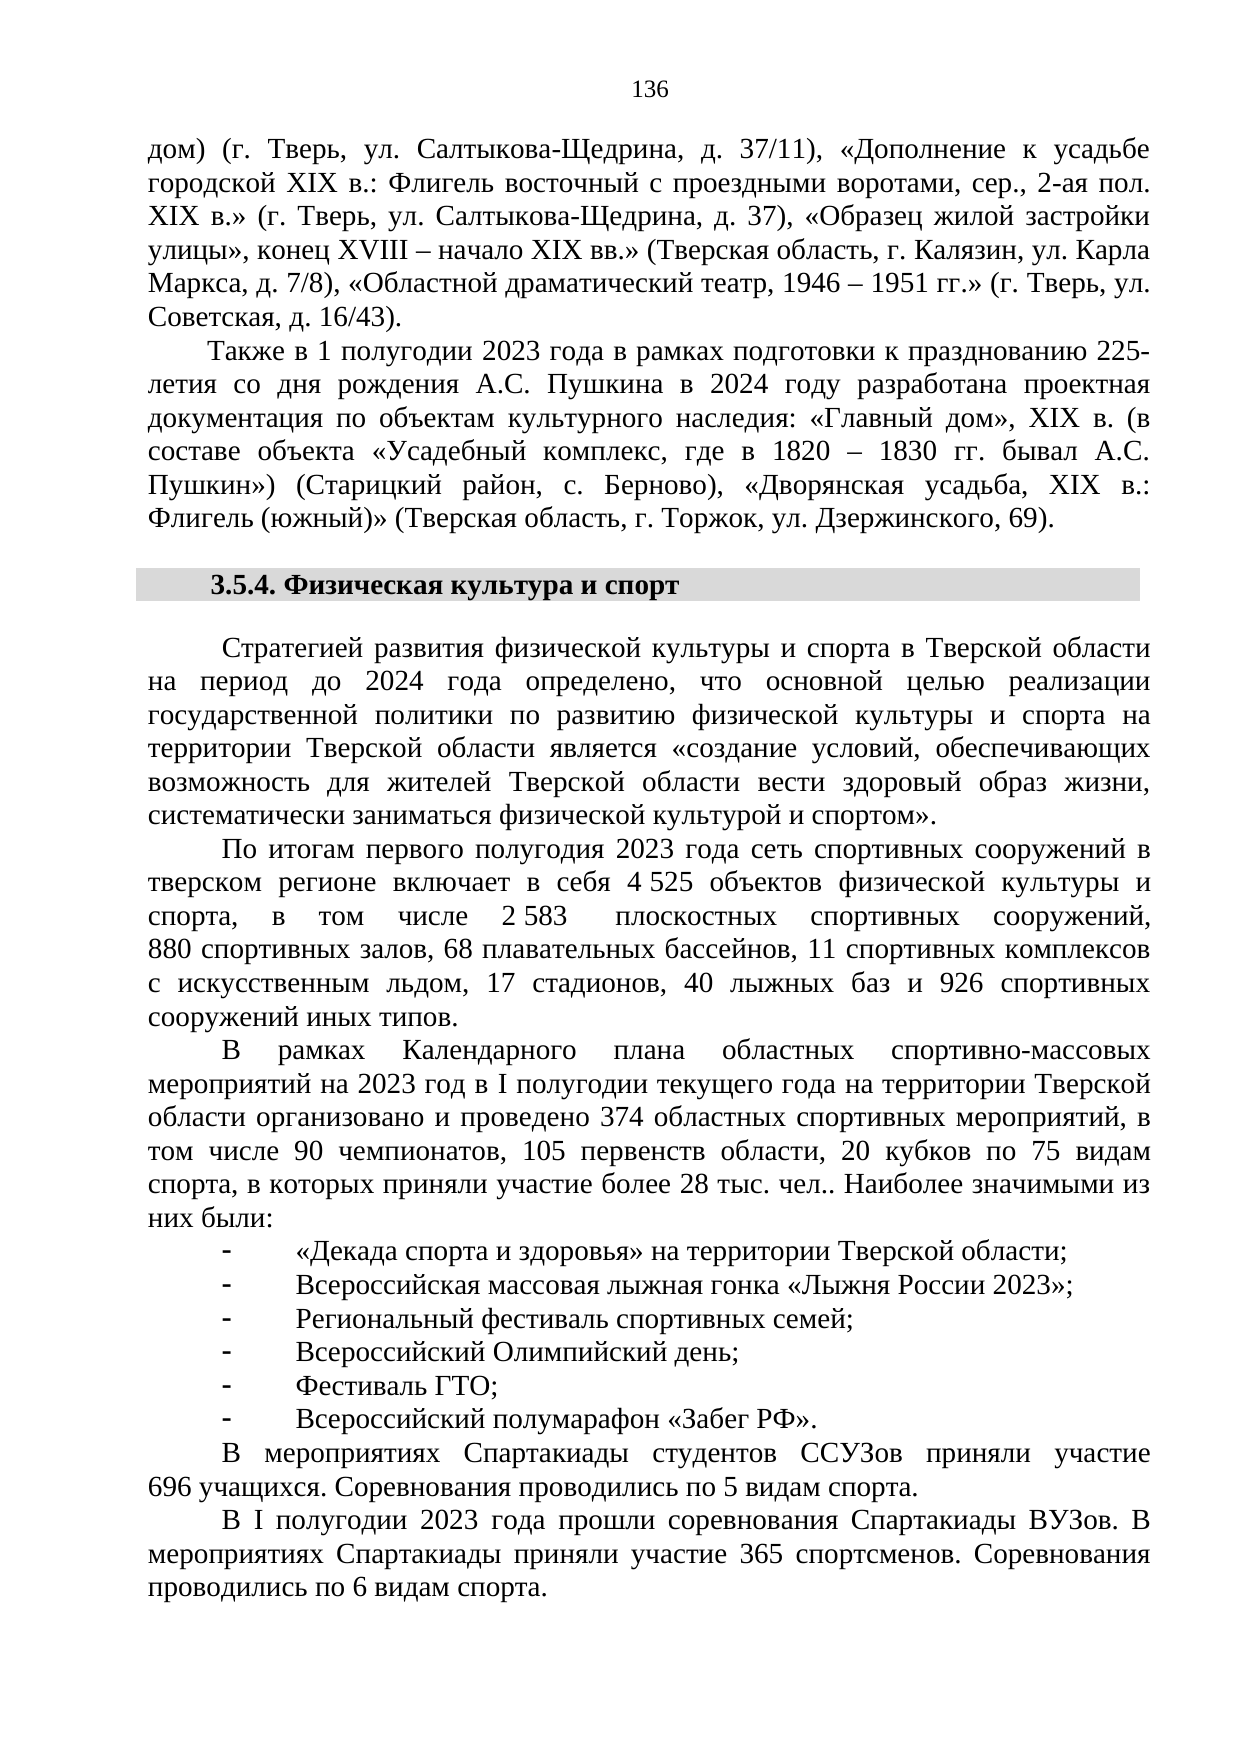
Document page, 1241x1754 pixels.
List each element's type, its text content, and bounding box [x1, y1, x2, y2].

text В I полугодии 2023 года прошли соревнования Спартакиады ВУЗов. В мероприятиях Спартакиады приняли участие 365 спортсменов. Соревнования проводились по 6 видам спорта. [148, 1502, 1152, 1603]
list Региональный фестиваль спортивных семей; [222, 1301, 1152, 1334]
text В рамках Календарного плана областных спортивно-массовых мероприятий на 2023 год в I полугодии текущего года на территории Тверской области организовано и проведено 374 областных спортивных мероприятий, в том числе 90 чемпионатов, 105 первенств области, 20 кубков по 75 видам спорта, в которых приняли участие более 28 тыс. чел.. Наиболее значимыми из них были: [148, 1032, 1152, 1233]
list Всероссийский Олимпийский день; [222, 1334, 1152, 1368]
list Всероссийский полумарафон «Забег РФ». [222, 1402, 1152, 1435]
text В мероприятиях Спартакиады студентов ССУЗов приняли участие 696 учащихся. Соревнования проводились по 5 видам спорта. [148, 1435, 1152, 1502]
list Фестиваль ГТО; [222, 1368, 1152, 1402]
text Также в 1 полугодии 2023 года в рамках подготовки к празднованию 225-летия со дня рождения А.С. Пушкина в 2024 году разработана проектная документация по объектам культурного наследия: «Главный дом», XIX в. (в составе объекта «Усадебный комплекс, где в 1820 – 1830 гг. бывал А.С. Пушкин») (Старицкий район, с. Берново), «Дворянская усадьба, XIX в.: Флигель (южный)» (Тверская область, г. Торжок, ул. Дзержинского, 69). [148, 333, 1152, 534]
text По итогам первого полугодия 2023 года сеть спортивных сооружений в тверском регионе включает в себя 4 525 объектов физической культуры и спорта, в том числе 2 583 плоскостных спортивных сооружений, 880 спортивных залов, 68 плавательных бассейнов, 11 спортивных комплексов с искусственным льдом, 17 стадионов, 40 лыжных баз и 926 спортивных сооружений иных типов. [148, 831, 1152, 1032]
list «Декада спорта и здоровья» на территории Тверской области; [222, 1233, 1152, 1267]
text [148, 131, 1152, 333]
text Стратегией развития физической культуры и спорта в Тверской области на период до 2024 года определено, что основной целью реализации государственной политики по развитию физической культуры и спорта на территории Тверской области является «создание условий, обеспечивающих возможность для жителей Тверской области вести здоровый образ жизни, систематически заниматься физической культурой и спортом». [148, 630, 1152, 831]
list Всероссийская массовая лыжная гонка «Лыжня России 2023»; [222, 1267, 1152, 1301]
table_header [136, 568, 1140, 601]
